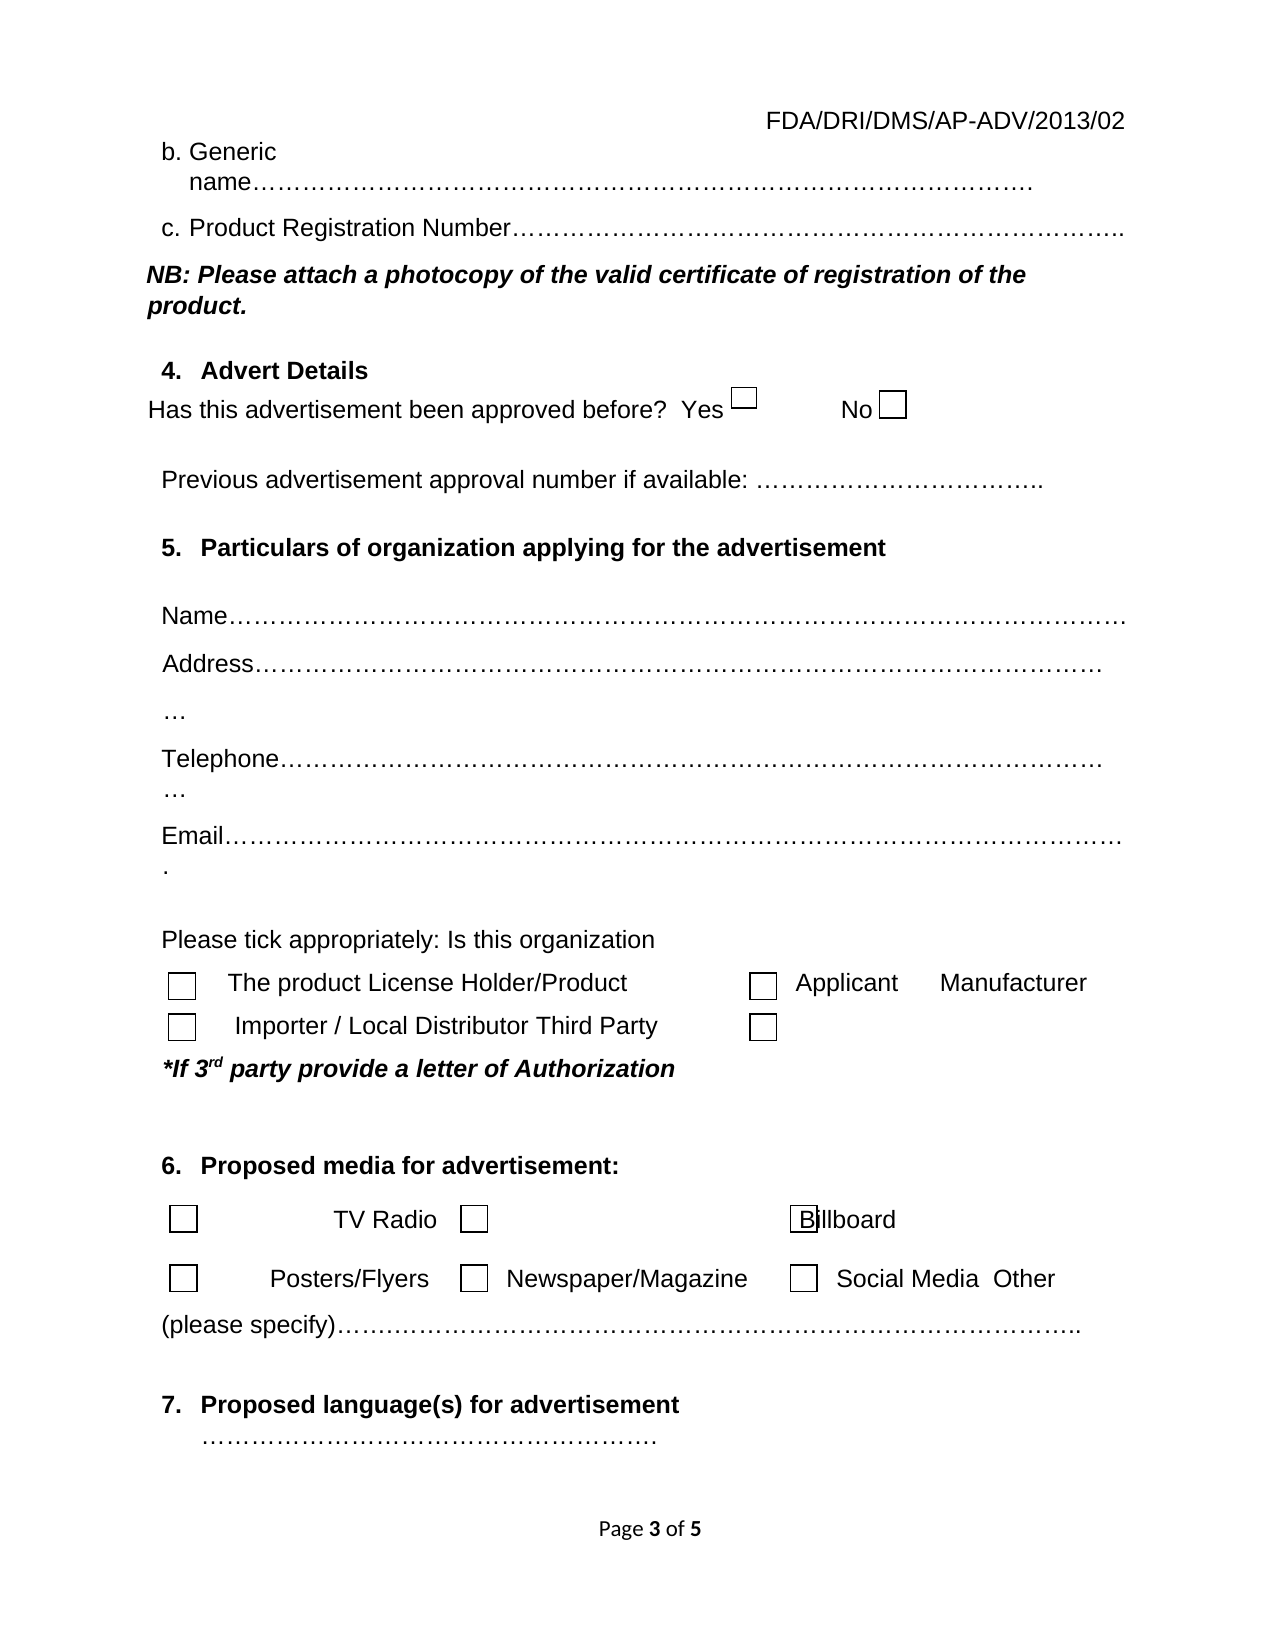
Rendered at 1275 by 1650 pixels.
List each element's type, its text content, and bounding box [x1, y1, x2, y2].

list Proposed language(s) for advertisement ………………………………………………. [161, 1390, 1128, 1450]
text Has this advertisement been approved before? Yes No [148, 388, 1128, 423]
list Product Registration Number……………………………………………………………….. [161, 213, 1128, 242]
list Advert Details [161, 356, 1128, 385]
text Please tick appropriately: Is this organization [161, 925, 1128, 954]
list Generic name…………………………………………………………………………………. [161, 137, 1128, 196]
list Proposed media for advertisement: [161, 1151, 1128, 1180]
text Email………………………………………………………………………………………………. [161, 821, 1128, 880]
text Previous advertisement approval number if available: …………………………….. [161, 465, 1128, 494]
text *If 3rd party provide a letter of Authorization [162, 1053, 1128, 1082]
text Telephone………………………………………………………………………………………… [161, 744, 1128, 803]
text Name……………………………………………………………………………………………… Address…………………………………………………………………………………………… [161, 601, 1128, 725]
text NB: Please attach a photocopy of the valid certificate of registration of the product. [146, 260, 1128, 320]
text The product License Holder/Product Applicant Manufacturer [161, 968, 1128, 997]
text Importer / Local Distributor Third Party [161, 1011, 1128, 1040]
text Posters/Flyers Newspaper/Magazine Social Media Other (please specify)…….……………………………………………………………………….. [161, 1264, 1128, 1339]
list Particulars of organization applying for the advertisement [161, 533, 1128, 562]
text TV Radio Billboard [148, 1204, 1128, 1233]
